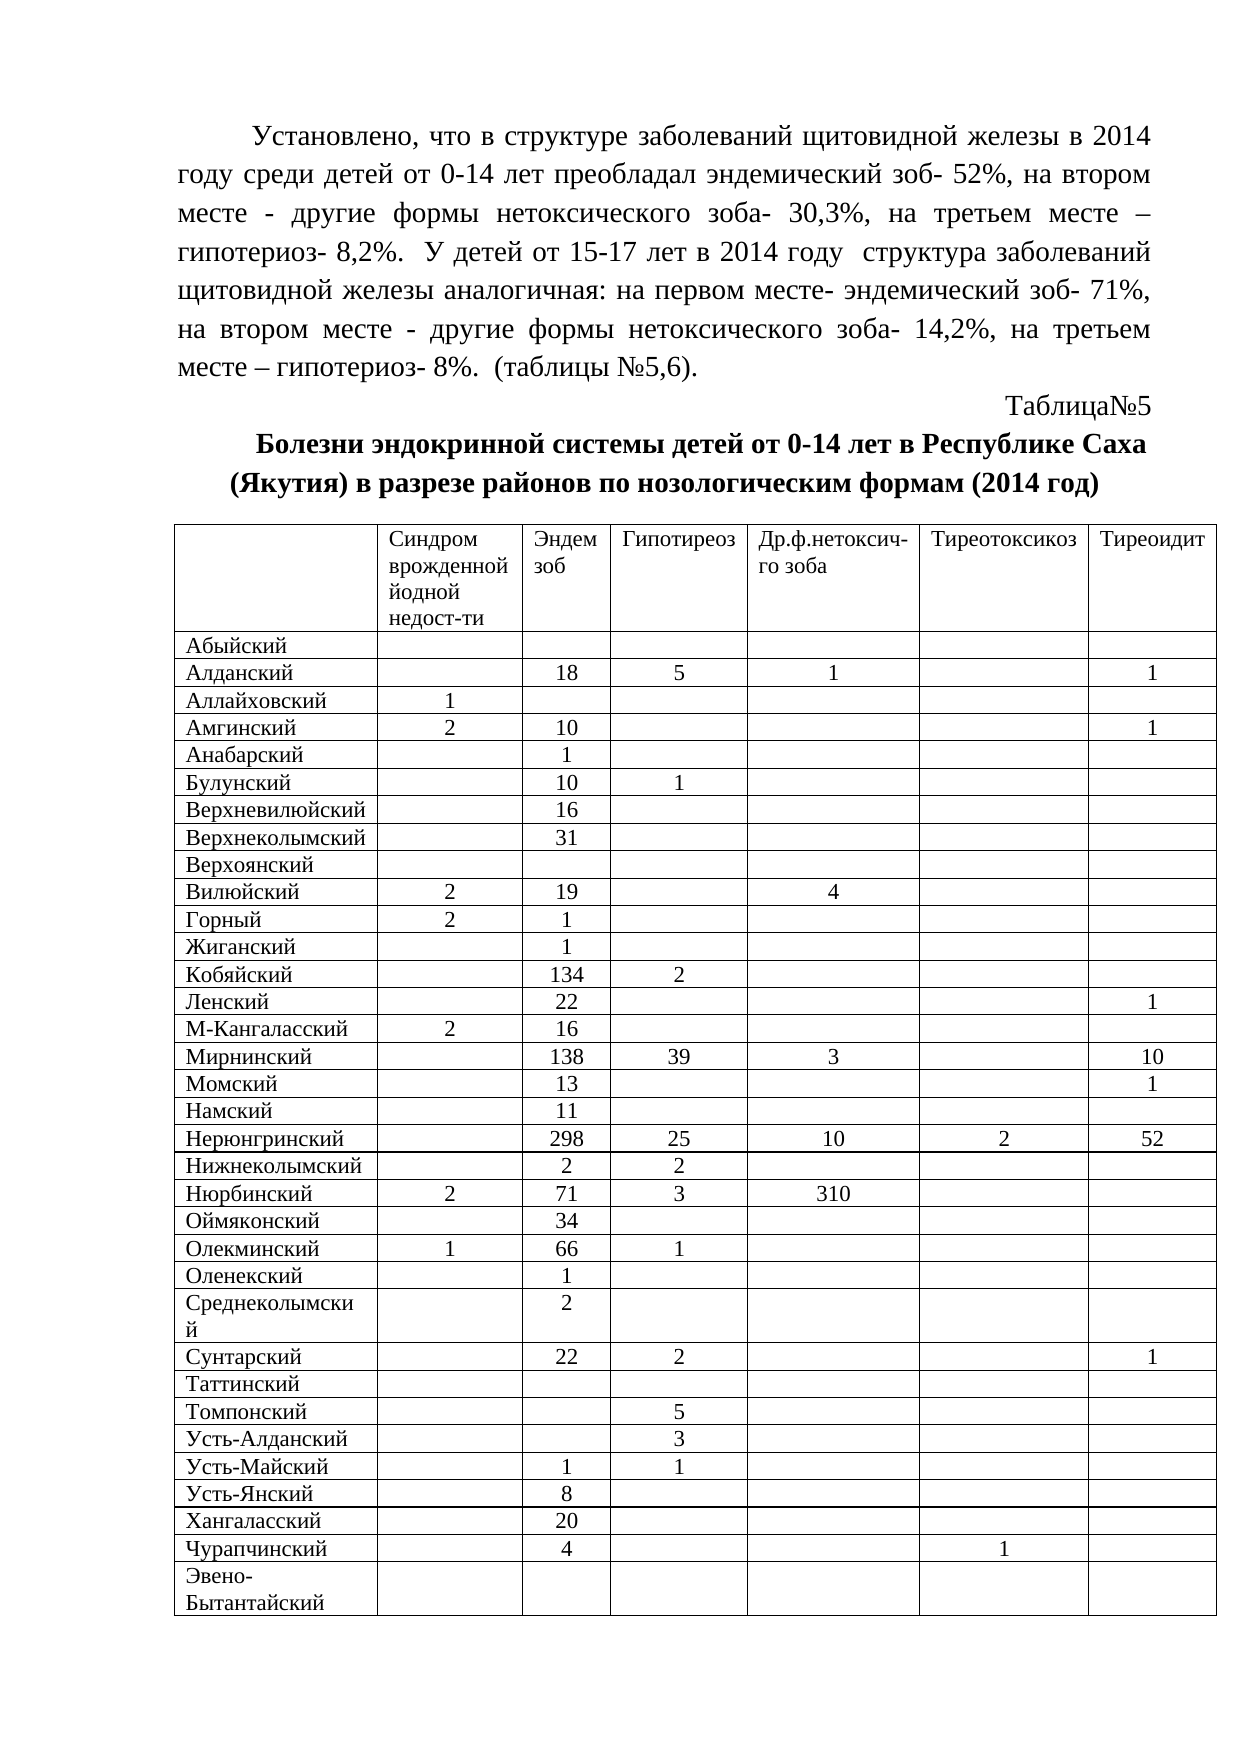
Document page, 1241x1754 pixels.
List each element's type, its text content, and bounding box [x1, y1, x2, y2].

table_cell [611, 632, 747, 658]
table_cell [920, 687, 1088, 713]
table_cell [1089, 1480, 1216, 1506]
table_cell [1089, 769, 1216, 795]
table_cell [523, 1371, 610, 1397]
table_cell 20 [523, 1508, 610, 1534]
table_cell [1089, 961, 1216, 987]
table_cell [1089, 1453, 1216, 1479]
table_cell [611, 741, 747, 768]
table_cell Алданский [175, 659, 377, 686]
table_cell 1 [1089, 659, 1216, 686]
table_cell 2 [378, 1015, 522, 1042]
table_cell Момский [175, 1070, 377, 1097]
table_header [175, 525, 377, 631]
table_cell [378, 1453, 522, 1479]
table_cell Булунский [175, 769, 377, 795]
table_cell [611, 988, 747, 1014]
list Установлено, что в структуре заболеваний щитовидной железы в 2014 году среди детей от 0-14 лет преобладал эндемический зоб- 52%, на втором месте - другие формы нетоксического зоба- 30,3%, на третьем месте – гипотериоз- 8,2%. У детей от 15-17 лет в 2014 году структура заболеваний щитовидной железы аналогичная: на первом месте- эндемический зоб- 71%, на втором месте - другие формы нетоксического зоба- 14,2%, на третьем месте – гипотериоз- 8%. (таблицы №5,6). [177, 118, 1152, 383]
table_cell [1089, 1289, 1216, 1342]
table_cell [920, 1425, 1088, 1452]
table_cell [611, 1015, 747, 1042]
table_cell [378, 988, 522, 1014]
table_cell [378, 1398, 522, 1424]
table_cell 39 [611, 1043, 747, 1069]
table_cell 2 [920, 1125, 1088, 1151]
table_cell [611, 879, 747, 905]
table_cell [523, 1398, 610, 1424]
table_cell 1 [1089, 1070, 1216, 1097]
table_cell 1 [378, 687, 522, 713]
table_cell [920, 659, 1088, 686]
table_cell [748, 1371, 919, 1397]
table_cell [378, 933, 522, 959]
table_header Др.ф.нетоксич-го зоба [748, 525, 919, 631]
table_cell [1089, 1398, 1216, 1424]
table_cell [920, 1562, 1088, 1615]
table_cell [1089, 879, 1216, 905]
table_cell [611, 906, 747, 932]
table_cell [920, 1098, 1088, 1124]
table_cell [611, 1289, 747, 1342]
table_cell 1 [748, 659, 919, 686]
table_cell [920, 632, 1088, 658]
table_cell 134 [523, 961, 610, 987]
table_cell [920, 824, 1088, 850]
table_cell [1089, 1235, 1216, 1261]
table_cell [920, 1262, 1088, 1288]
table_cell [920, 1508, 1088, 1534]
table_cell 71 [523, 1180, 610, 1206]
table_cell [1089, 1098, 1216, 1124]
table_cell [748, 1480, 919, 1506]
table_cell 310 [748, 1180, 919, 1206]
table_cell [920, 1180, 1088, 1206]
table_cell 298 [523, 1125, 610, 1151]
table_cell [1089, 1262, 1216, 1288]
table_cell [748, 714, 919, 740]
table_cell [378, 1425, 522, 1452]
table_cell [920, 1153, 1088, 1179]
table_cell [611, 1562, 747, 1615]
table_cell Кобяйский [175, 961, 377, 987]
table_cell Амгинский [175, 714, 377, 740]
table_cell 25 [611, 1125, 747, 1151]
table_cell 16 [523, 1015, 610, 1042]
table_cell Мирнинский [175, 1043, 377, 1069]
table_cell [748, 824, 919, 850]
table_cell [748, 1508, 919, 1534]
table_cell 1 [920, 1535, 1088, 1561]
table_cell [378, 1343, 522, 1369]
table_cell [748, 933, 919, 959]
table_cell Томпонский [175, 1398, 377, 1424]
table_cell 3 [748, 1043, 919, 1069]
table_cell 1 [1089, 1343, 1216, 1369]
table_cell [1089, 741, 1216, 768]
table_cell 2 [378, 906, 522, 932]
table_cell [611, 1098, 747, 1124]
table_cell 16 [523, 796, 610, 823]
table_cell [611, 1207, 747, 1233]
table_cell [523, 1562, 610, 1615]
table_cell [378, 1070, 522, 1097]
table_cell [920, 961, 1088, 987]
table_cell [748, 1425, 919, 1452]
table_cell 1 [523, 1262, 610, 1288]
table_cell [1089, 1535, 1216, 1561]
table_cell [611, 1480, 747, 1506]
table_cell 2 [611, 1343, 747, 1369]
table_cell Вилюйский [175, 879, 377, 905]
table_cell [1089, 1425, 1216, 1452]
table_cell 52 [1089, 1125, 1216, 1151]
table_cell Усть-Янский [175, 1480, 377, 1506]
table_cell 19 [523, 879, 610, 905]
table_cell [611, 824, 747, 850]
table_cell [378, 1562, 522, 1615]
table_cell [748, 1098, 919, 1124]
table_cell [378, 632, 522, 658]
table_cell 22 [523, 988, 610, 1014]
table_cell 1 [611, 1453, 747, 1479]
table_cell 1 [1089, 988, 1216, 1014]
table_cell [1089, 824, 1216, 850]
table_cell [378, 1262, 522, 1288]
table_cell [1089, 1371, 1216, 1397]
table_cell [378, 796, 522, 823]
table_cell [611, 796, 747, 823]
table_cell Чурапчинский [175, 1535, 377, 1561]
table_cell [920, 741, 1088, 768]
table_cell 2 [378, 1180, 522, 1206]
table_cell 2 [378, 879, 522, 905]
table_cell [920, 714, 1088, 740]
table_header Синдром врожденной йодной недост-ти [378, 525, 522, 631]
table_cell 10 [1089, 1043, 1216, 1069]
table_cell [748, 1235, 919, 1261]
table_cell [523, 687, 610, 713]
table_cell [1089, 632, 1216, 658]
table_cell [920, 769, 1088, 795]
table_cell [523, 1425, 610, 1452]
table_cell 4 [748, 879, 919, 905]
table_cell [611, 933, 747, 959]
table_cell 1 [378, 1235, 522, 1261]
table_cell 10 [523, 769, 610, 795]
table_cell [920, 988, 1088, 1014]
table_header Тиреоидит [1089, 525, 1216, 631]
table_cell М-Кангаласский [175, 1015, 377, 1042]
table_cell 1 [611, 1235, 747, 1261]
table_cell [748, 961, 919, 987]
table_cell 1 [523, 933, 610, 959]
table_cell [611, 851, 747, 877]
table_cell 3 [611, 1180, 747, 1206]
table_cell [378, 1098, 522, 1124]
table_cell [1089, 1508, 1216, 1534]
table_cell [378, 741, 522, 768]
table_cell [611, 714, 747, 740]
table_cell 2 [378, 714, 522, 740]
table_cell Горный [175, 906, 377, 932]
list Болезни эндокринной системы детей от 0-14 лет в Республике Саха (Якутия) в разрезе районов по нозологическим формам (2014 год) [177, 426, 1152, 498]
table_cell [1089, 906, 1216, 932]
table_cell [748, 1207, 919, 1233]
table_cell [378, 1535, 522, 1561]
table_cell Среднеколымский [175, 1289, 377, 1342]
table_cell Сунтарский [175, 1343, 377, 1369]
table_cell 34 [523, 1207, 610, 1233]
table_cell Таттинский [175, 1371, 377, 1397]
table_cell 1 [523, 1453, 610, 1479]
table_cell [748, 687, 919, 713]
table_cell [748, 1262, 919, 1288]
table_cell 5 [611, 1398, 747, 1424]
table_cell [748, 1343, 919, 1369]
table_cell [748, 769, 919, 795]
table_cell 18 [523, 659, 610, 686]
table_cell [920, 1398, 1088, 1424]
table_cell [748, 851, 919, 877]
table_cell 2 [611, 961, 747, 987]
table_cell [920, 1453, 1088, 1479]
table_cell [378, 1207, 522, 1233]
table_cell [1089, 933, 1216, 959]
table_cell [378, 659, 522, 686]
table_cell [920, 1070, 1088, 1097]
table_cell [748, 1562, 919, 1615]
table_cell Хангаласский [175, 1508, 377, 1534]
table_cell [611, 1508, 747, 1534]
table_cell [748, 796, 919, 823]
table_cell 4 [523, 1535, 610, 1561]
table_cell [378, 851, 522, 877]
table_cell [920, 1043, 1088, 1069]
table_cell Верхнеколымский [175, 824, 377, 850]
table_cell [378, 1043, 522, 1069]
table_cell Усть-Майский [175, 1453, 377, 1479]
table_cell 1 [523, 741, 610, 768]
table_header Тиреотоксикоз [920, 525, 1088, 631]
table_cell [611, 1262, 747, 1288]
table_cell [748, 1289, 919, 1342]
table_cell [748, 1535, 919, 1561]
table_cell [920, 1235, 1088, 1261]
table_cell [378, 1480, 522, 1506]
table_cell [920, 1371, 1088, 1397]
table_cell [1089, 687, 1216, 713]
table_cell 2 [523, 1153, 610, 1179]
table_cell 1 [523, 906, 610, 932]
table_cell Намский [175, 1098, 377, 1124]
table_cell 3 [611, 1425, 747, 1452]
table_header Гипотиреоз [611, 525, 747, 631]
table_cell Оленекский [175, 1262, 377, 1288]
table_cell [1089, 851, 1216, 877]
table_cell [920, 796, 1088, 823]
table_cell Верхоянский [175, 851, 377, 877]
table_cell 1 [1089, 714, 1216, 740]
table_cell [1089, 1180, 1216, 1206]
table_cell [611, 1371, 747, 1397]
table_cell [920, 1480, 1088, 1506]
table_cell 8 [523, 1480, 610, 1506]
table_cell [748, 741, 919, 768]
table_cell 2 [523, 1289, 610, 1342]
table_cell Эвено-Бытантайский [175, 1562, 377, 1615]
table_cell [920, 1289, 1088, 1342]
table_cell [378, 1289, 522, 1342]
table_cell [378, 1371, 522, 1397]
table_cell [920, 1015, 1088, 1042]
table_cell [920, 906, 1088, 932]
table_cell Ленский [175, 988, 377, 1014]
table_cell [611, 1070, 747, 1097]
table_cell Нижнеколымский [175, 1153, 377, 1179]
table_cell [920, 933, 1088, 959]
table_cell [920, 851, 1088, 877]
table_cell [748, 1453, 919, 1479]
table_cell Оймяконский [175, 1207, 377, 1233]
table_cell [748, 988, 919, 1014]
table_cell [378, 961, 522, 987]
table_cell [523, 851, 610, 877]
table_cell [378, 1125, 522, 1151]
table_cell [748, 1398, 919, 1424]
table_cell [920, 879, 1088, 905]
table_cell [523, 632, 610, 658]
table_cell [748, 1070, 919, 1097]
table_cell Усть-Алданский [175, 1425, 377, 1452]
table_cell [378, 824, 522, 850]
list Таблица№5 [177, 388, 1152, 421]
table_cell [611, 1535, 747, 1561]
table_cell Верхневилюйский [175, 796, 377, 823]
table_cell Жиганский [175, 933, 377, 959]
table_cell Анабарский [175, 741, 377, 768]
table_cell 10 [748, 1125, 919, 1151]
table_cell [1089, 1015, 1216, 1042]
table_cell 5 [611, 659, 747, 686]
table_cell Нерюнгринский [175, 1125, 377, 1151]
table_cell 66 [523, 1235, 610, 1261]
table_cell [920, 1343, 1088, 1369]
table_cell 138 [523, 1043, 610, 1069]
table_cell [1089, 1562, 1216, 1615]
table_cell 13 [523, 1070, 610, 1097]
table_cell [748, 1153, 919, 1179]
table_cell [1089, 1207, 1216, 1233]
table_cell Нюрбинский [175, 1180, 377, 1206]
table_cell [748, 1015, 919, 1042]
table_cell [920, 1207, 1088, 1233]
table_cell 22 [523, 1343, 610, 1369]
table_cell Олекминский [175, 1235, 377, 1261]
table_cell [748, 632, 919, 658]
table_cell [748, 906, 919, 932]
table_cell 31 [523, 824, 610, 850]
table_cell [378, 1153, 522, 1179]
table_cell 2 [611, 1153, 747, 1179]
table_cell 11 [523, 1098, 610, 1124]
table_cell Абыйский [175, 632, 377, 658]
table_cell [1089, 796, 1216, 823]
table_cell Аллайховский [175, 687, 377, 713]
table_cell [1089, 1153, 1216, 1179]
table_cell [378, 769, 522, 795]
table_cell [611, 687, 747, 713]
table_cell 1 [611, 769, 747, 795]
table_header Эндем зоб [523, 525, 610, 631]
table_cell [378, 1508, 522, 1534]
table_cell 10 [523, 714, 610, 740]
